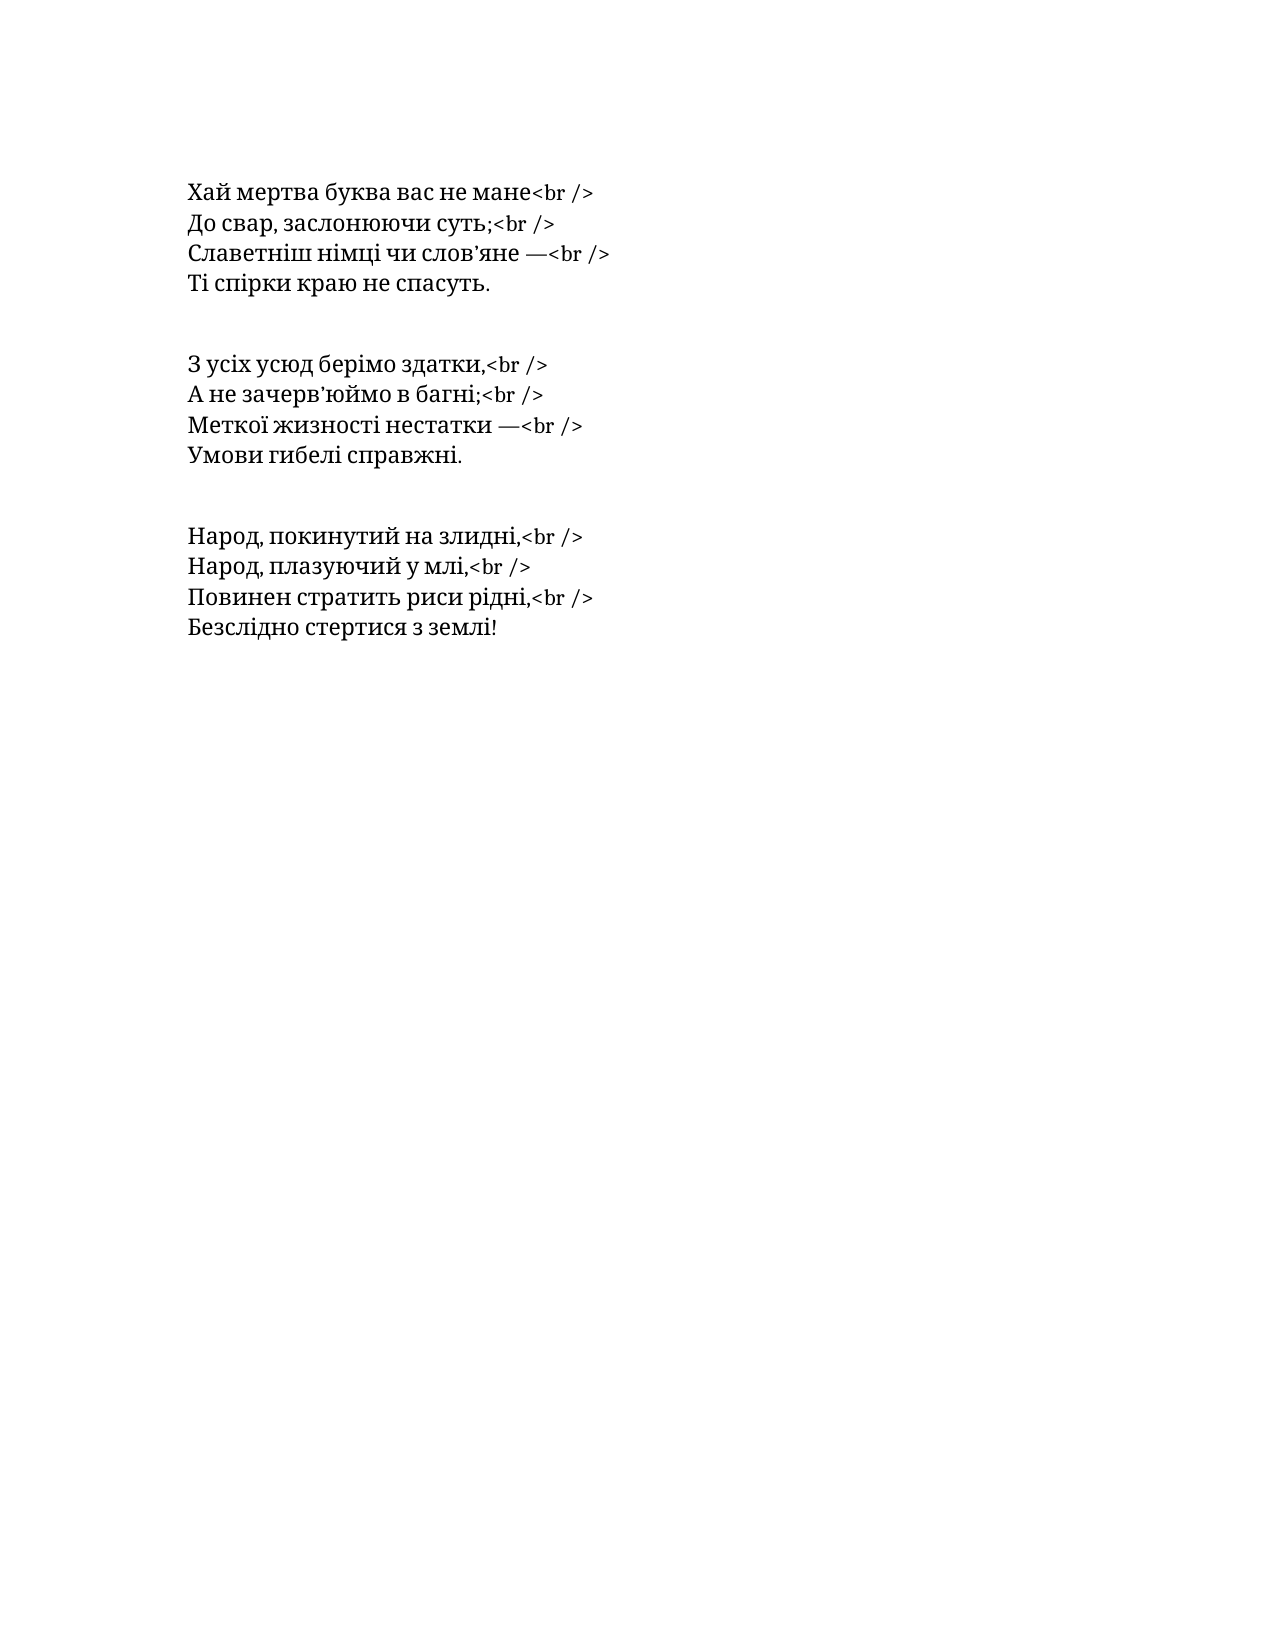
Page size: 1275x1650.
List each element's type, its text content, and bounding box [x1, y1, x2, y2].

text Народ, покинутий на злидні,<br /> Народ, плазуючий у млі,<br /> Повинен стратить риси рідні,<br /> Безслідно стертися з землі! [187, 494, 1087, 671]
text З усіх усюд берімо здатки,<br /> А не зачерв’юймо в багні;<br /> Меткої жизності нестатки —<br /> Умови гибелі справжні. [187, 322, 1087, 469]
text Хай мертва буква вас не мане<br /> До свар, заслонюючи суть;<br /> Славетніш німці чи слов’яне —<br /> Ті спірки краю не спасуть. [187, 150, 1087, 297]
